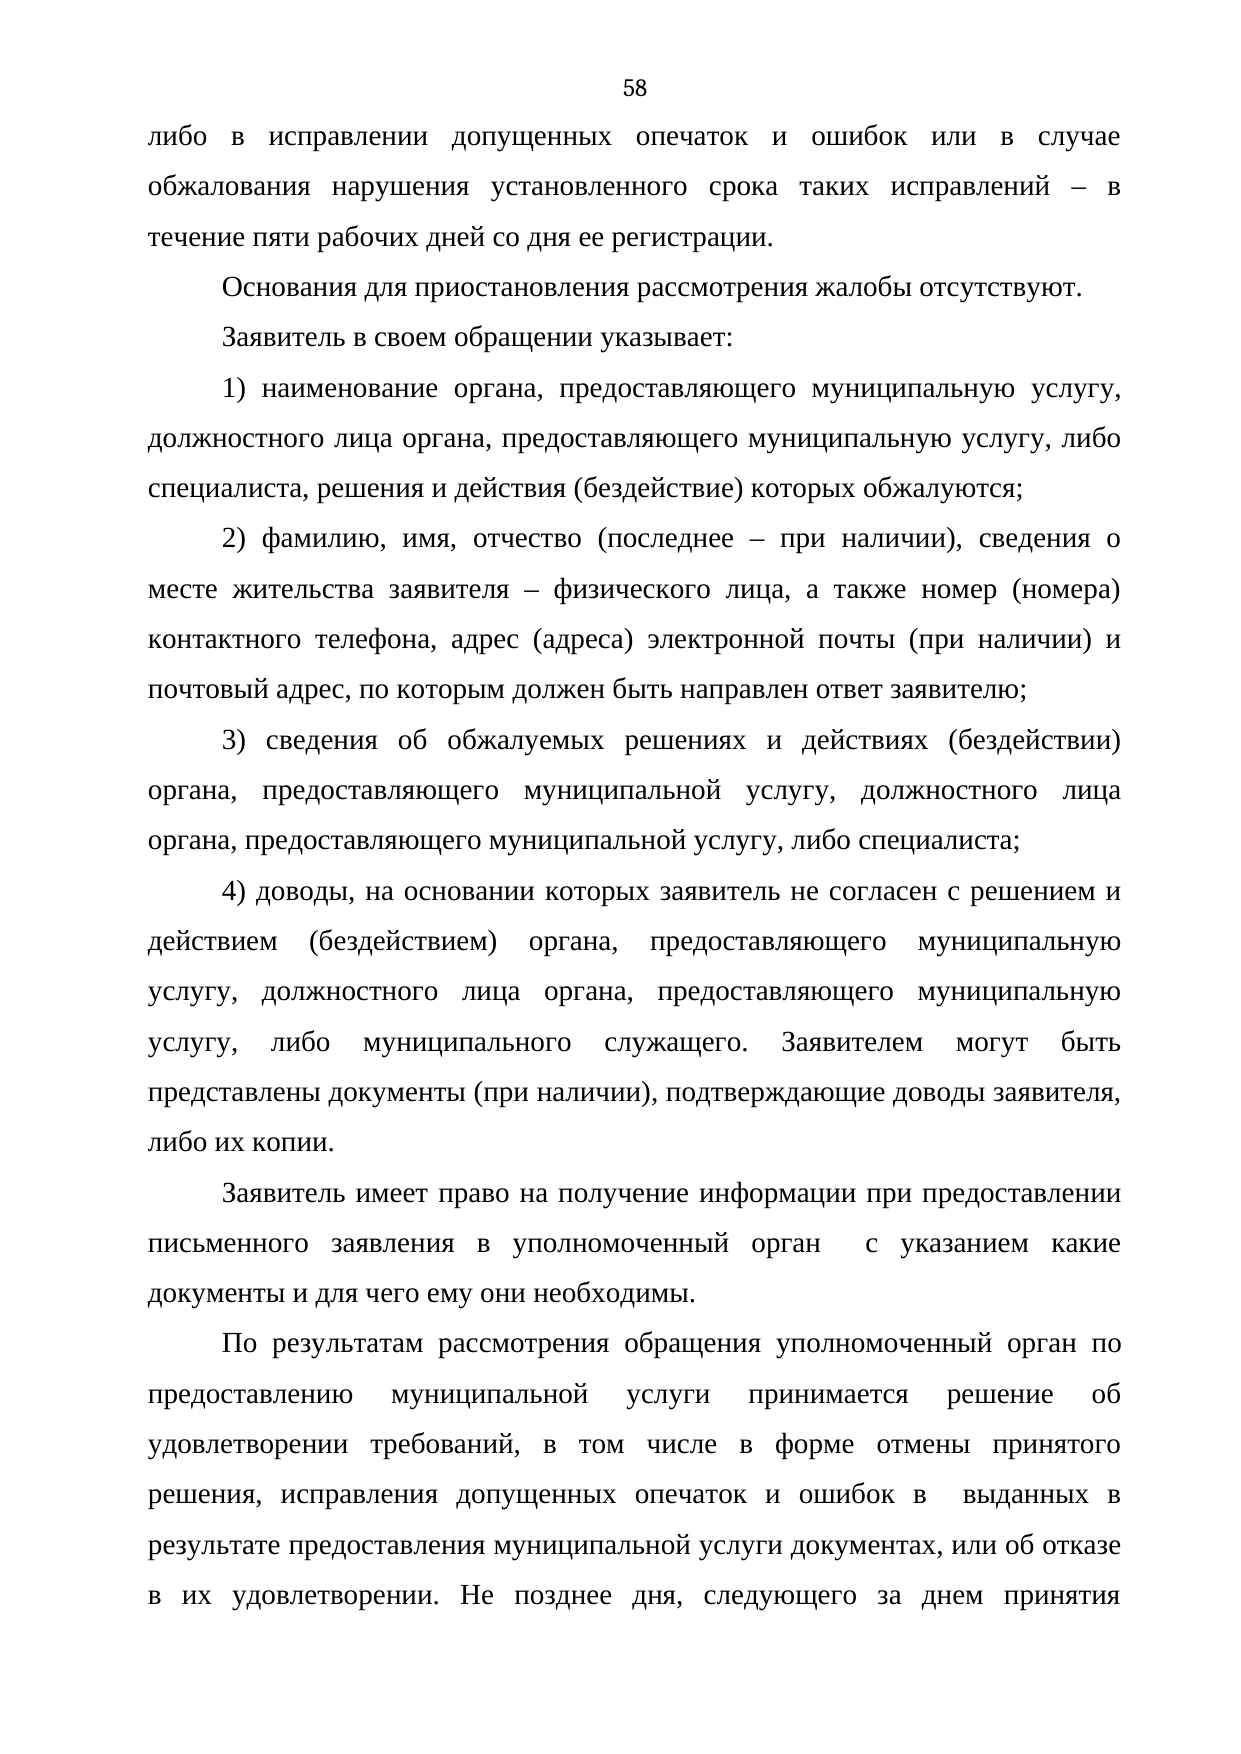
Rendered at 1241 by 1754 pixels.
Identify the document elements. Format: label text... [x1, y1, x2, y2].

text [148, 118, 1122, 252]
text 3) сведения об обжалуемых решениях и действиях (бездействии) органа, предоставляющего муниципальной услугу, должностного лица органа, предоставляющего муниципальной услугу, либо специалиста; [148, 722, 1122, 856]
text 1) наименование органа, предоставляющего муниципальную услугу, должностного лица органа, предоставляющего муниципальную услугу, либо специалиста, решения и действия (бездействие) которых обжалуются; [148, 370, 1122, 504]
text 2) фамилию, имя, отчество (последнее – при наличии), сведения о месте жительства заявителя – физического лица, а также номер (номера) контактного телефона, адрес (адреса) электронной почты (при наличии) и почтовый адрес, по которым должен быть направлен ответ заявителю; [148, 521, 1122, 705]
text 4) доводы, на основании которых заявитель не согласен с решением и действием (бездействием) органа, предоставляющего муниципальную услугу, должностного лица органа, предоставляющего муниципальную услугу, либо муниципального служащего. Заявителем могут быть представлены документы (при наличии), подтверждающие доводы заявителя, либо их копии. [148, 873, 1122, 1158]
text Основания для приостановления рассмотрения жалобы отсутствуют. [148, 269, 1122, 303]
text Заявитель имеет право на получение информации при предоставлении письменного заявления в уполномоченный орган с указанием какие документы и для чего ему они необходимы. [148, 1175, 1122, 1309]
text Заявитель в своем обращении указывает: [148, 319, 1122, 353]
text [148, 1326, 1122, 1611]
